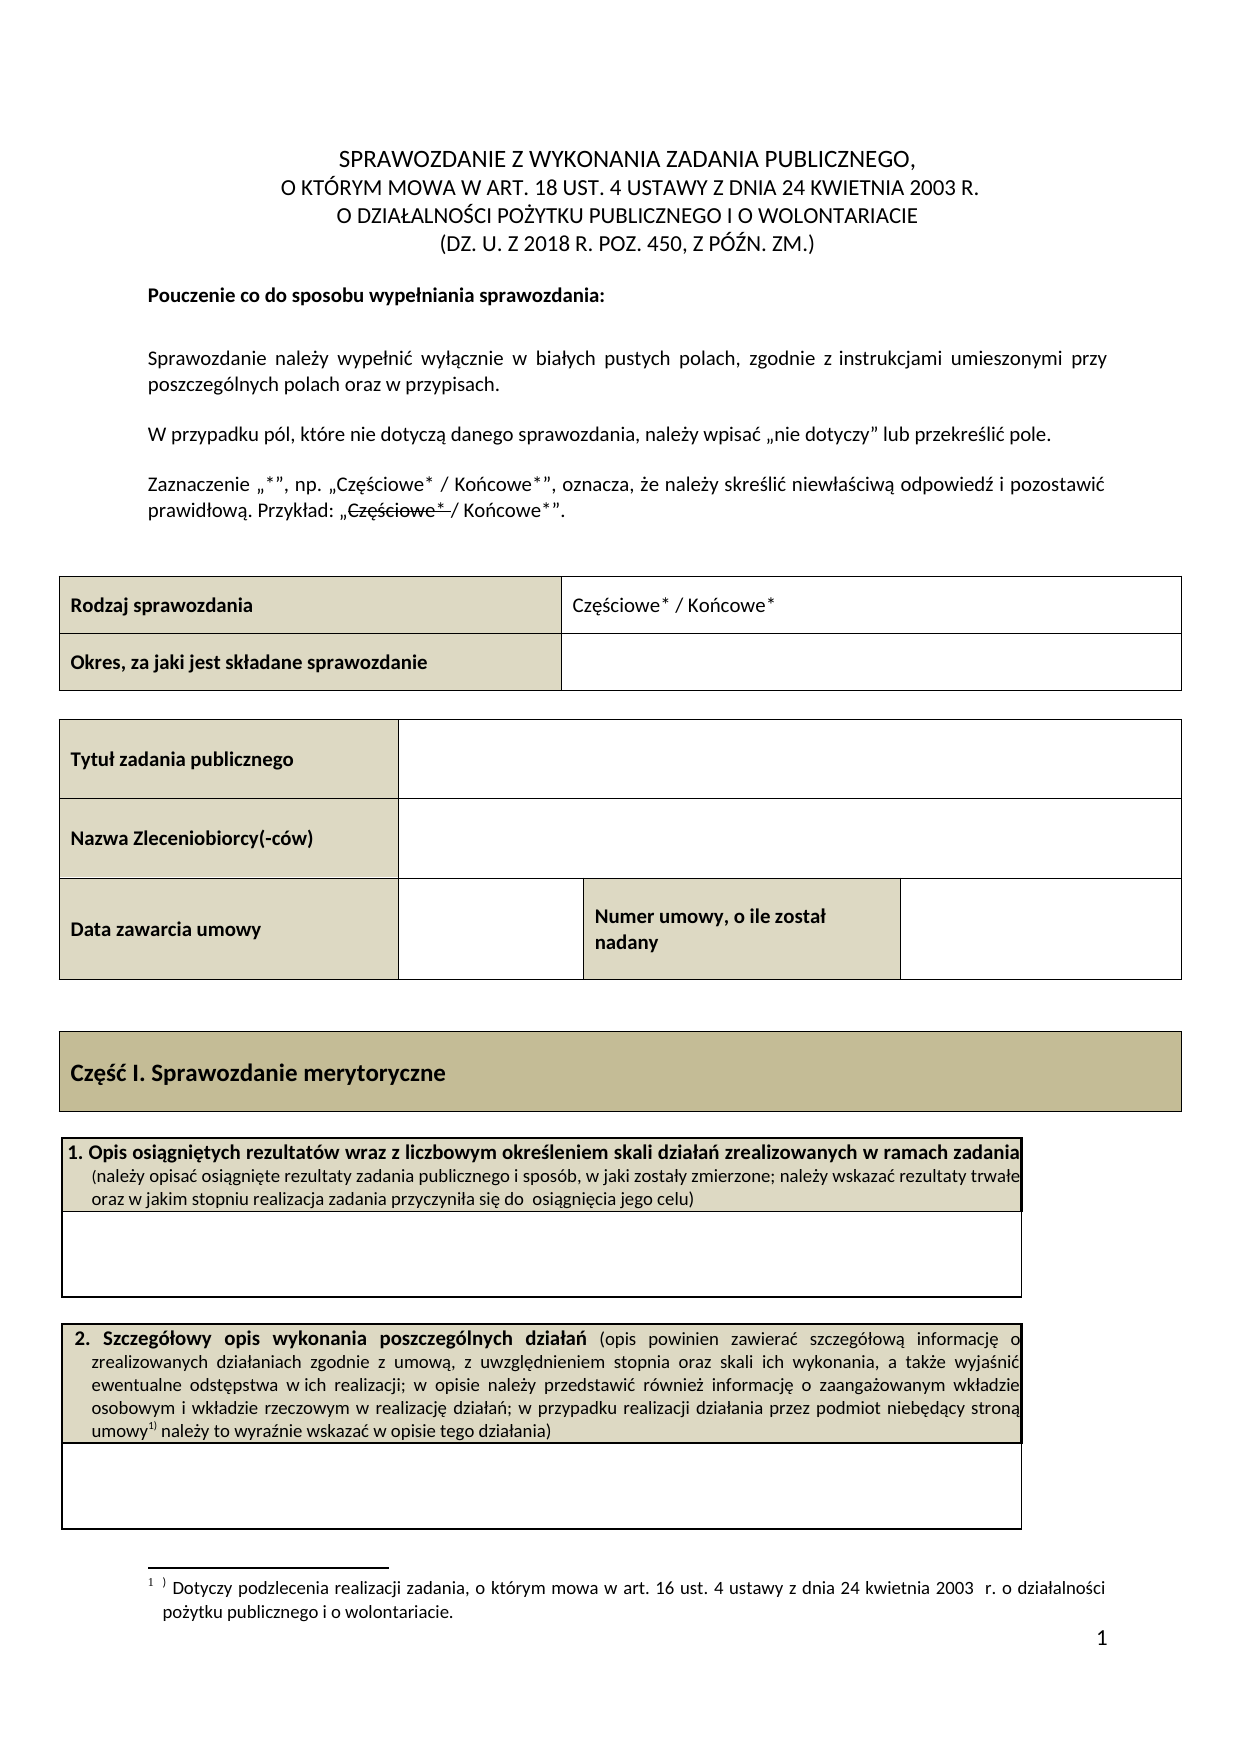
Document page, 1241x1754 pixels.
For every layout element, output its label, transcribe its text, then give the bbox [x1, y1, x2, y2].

text Pouczenie co do sposobu wypełniania sprawozdania: [148, 282, 1240, 308]
text Sprawozdanie należy wypełnić wyłącznie w białych pustych polach, zgodnie z instrukcjami umieszonymi przy poszczególnych polach oraz w przypisach. [148, 345, 1107, 396]
table_header Rodzaj sprawozdania [60, 577, 561, 633]
table_cell [399, 799, 1181, 877]
table_cell Numer umowy, o ile został nadany [584, 879, 900, 979]
table_cell Okres, za jaki jest składane sprawozdanie [60, 634, 561, 690]
table_header Tytuł zadania publicznego [60, 720, 398, 798]
table_header 1. Opis osiągniętych rezultatów wraz z liczbowym określeniem skali działań zrealizowanych w ramach zadania (należy opisać osiągnięte rezultaty zadania publicznego i sposób, w jaki zostały zmierzone; należy wskazać rezultaty trwałe oraz w jakim stopniu realizacja zadania przyczyniła się do osiągnięcia jego celu) [63, 1139, 1020, 1211]
table_cell Nazwa Zleceniobiorcy(-ców) [60, 799, 398, 877]
table_cell [901, 879, 1181, 979]
table_header Część I. Sprawozdanie merytoryczne [60, 1032, 1181, 1111]
table_cell [63, 1212, 1021, 1296]
table_header Częściowe* / Końcowe* [562, 577, 1181, 633]
text O DZIAŁALNOŚCI POŻYTKU PUBLICZNEGO I O WOLONTARIACIE [148, 201, 1107, 229]
table_cell [399, 879, 583, 979]
text (DZ. U. Z 2018 R. POZ. 450, Z PÓŹN. ZM.) [148, 229, 1107, 257]
table_header [399, 720, 1181, 798]
text Zaznaczenie „*”, np. „Częściowe* / Końcowe*”, oznacza, że należy skreślić niewłaściwą odpowiedź i pozostawić prawidłową. Przykład: „Częściowe* / Końcowe*”. [148, 472, 1107, 522]
table_header 2. Szczegółowy opis wykonania poszczególnych działań (opis powinien zawierać szczegółową informację o zrealizowanych działaniach zgodnie z umową, z uwzględnieniem stopnia oraz skali ich wykonania, a także wyjaśnić ewentualne odstępstwa w ich realizacji; w opisie należy przedstawić również informację o zaangażowanym wkładzie osobowym i wkładzie rzeczowym w realizację działań; w przypadku realizacji działania przez podmiot niebędący stroną umowy) należy to wyraźnie wskazać w opisie tego działania) [63, 1325, 1020, 1442]
table_cell [63, 1444, 1021, 1528]
text SPRAWOZDANIE Z WYKONANIA ZADANIA PUBLICZNEGO, [148, 143, 1107, 173]
text O KTÓRYM MOWA W ART. 18 UST. 4 USTAWY Z DNIA 24 KWIETNIA 2003 R. [148, 173, 1107, 201]
text W przypadku pól, które nie dotyczą danego sprawozdania, należy wpisać „nie dotyczy” lub przekreślić pole. [148, 421, 1107, 447]
table_cell [562, 634, 1181, 690]
table_cell Data zawarcia umowy [60, 879, 398, 979]
